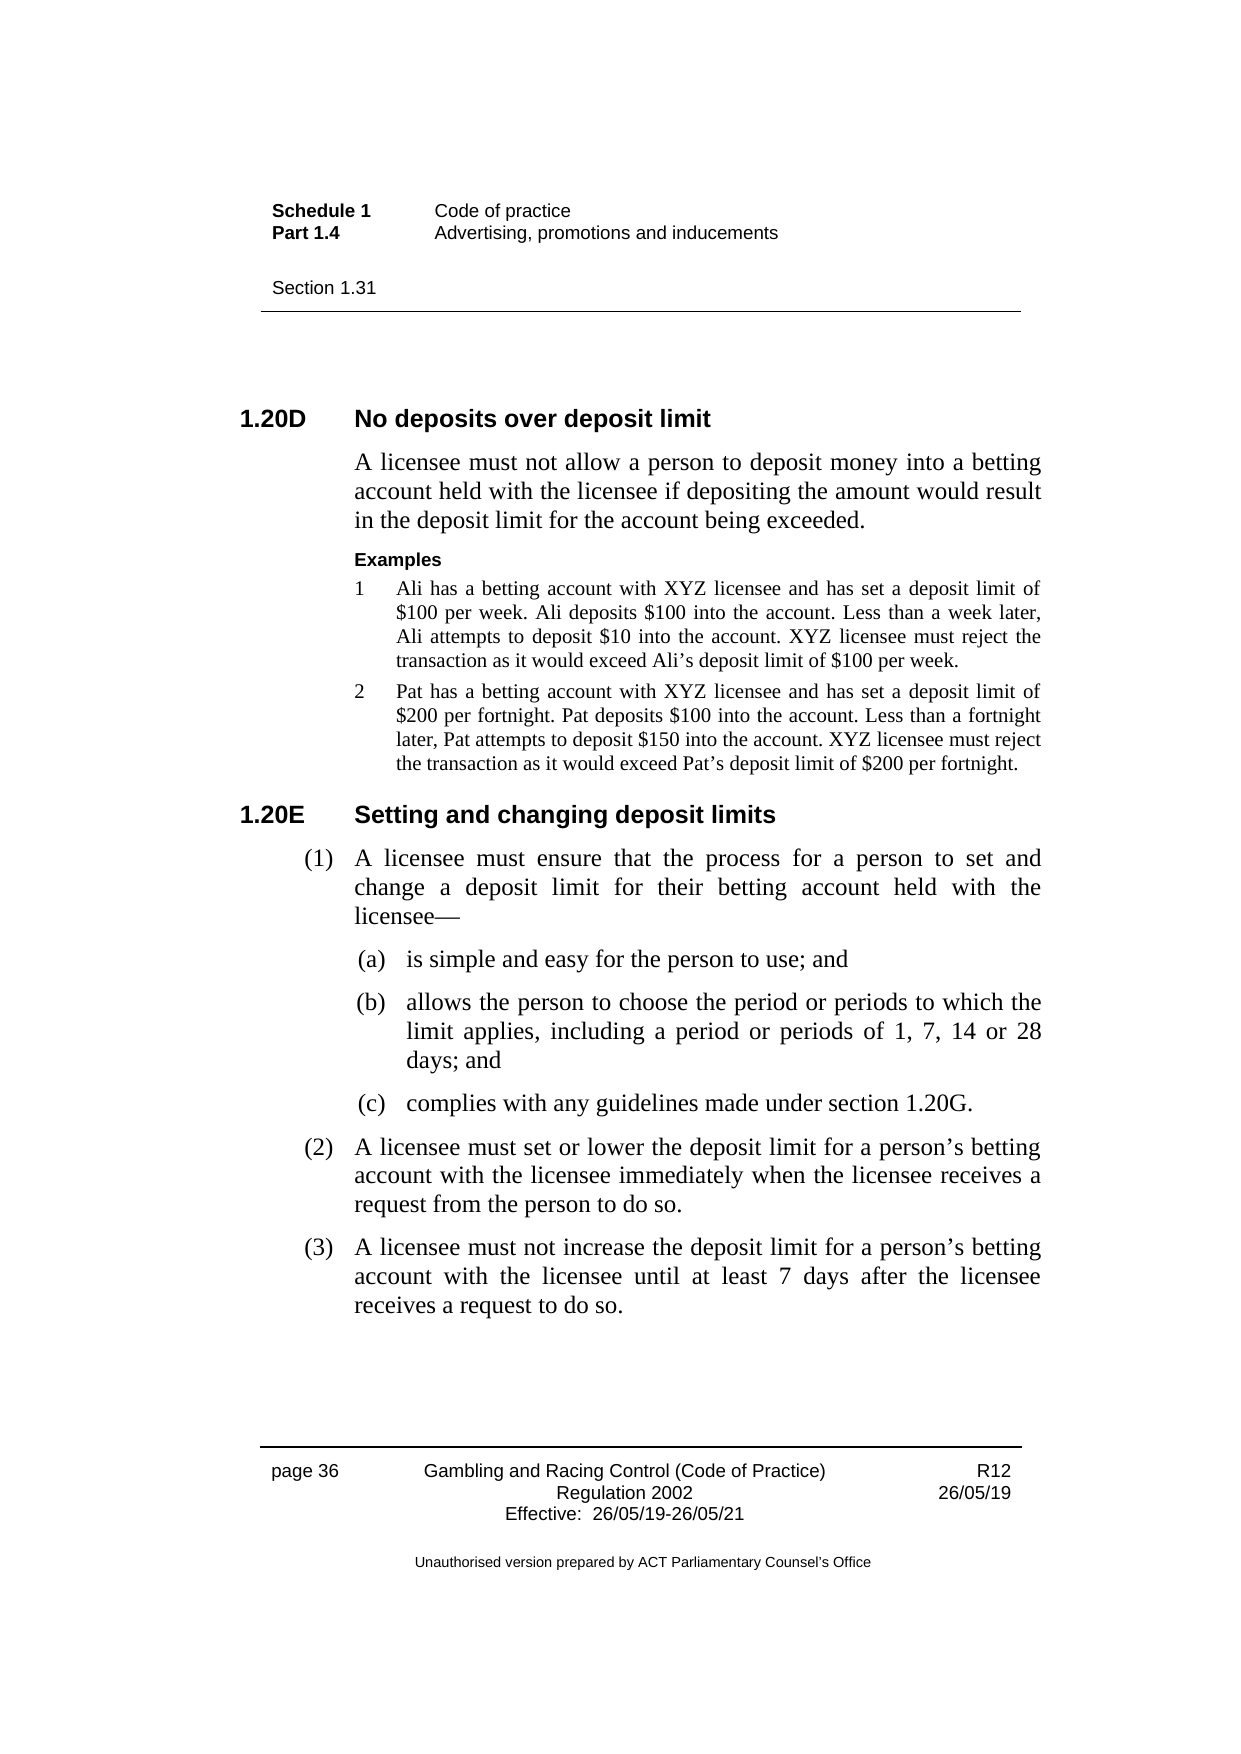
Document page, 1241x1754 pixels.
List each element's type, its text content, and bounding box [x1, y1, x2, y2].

text 1.20E Setting and changing deposit limits [239, 800, 1042, 829]
text 1 Ali has a betting account with XYZ licensee and has set a deposit limit of $100 per week. Ali deposits $100 into the account. Less than a week later, Ali attempts to deposit $10 into the account. XYZ licensee must reject the transaction as it would exceed Ali’s deposit limit of $100 per week. [354, 576, 1042, 672]
text 2 Pat has a betting account with XYZ licensee and has set a deposit limit of $200 per fortnight. Pat deposits $100 into the account. Less than a fortnight later, Pat attempts to deposit $150 into the account. XYZ licensee must reject the transaction as it would exceed Pat’s deposit limit of $200 per fortnight. [354, 679, 1042, 775]
text (a) is simple and easy for the person to use; and [239, 944, 1042, 973]
text (b) allows the person to choose the period or periods to which the limit applies, including a period or periods of 1, 7, 14 or 28 days; and [239, 987, 1042, 1074]
text (3) A licensee must not increase the deposit limit for a person’s betting account with the licensee until at least 7 days after the licensee receives a request to do so. [239, 1232, 1042, 1319]
text A licensee must not allow a person to deposit money into a betting account held with the licensee if depositing the amount would result in the deposit limit for the account being exceeded. [354, 447, 1042, 534]
text (2) A licensee must set or lower the deposit limit for a person’s betting account with the licensee immediately when the licensee receives a request from the person to do so. [239, 1132, 1042, 1218]
text (1) A licensee must ensure that the process for a person to set and change a deposit limit for their betting account held with the licensee— [239, 843, 1042, 929]
text Examples [354, 548, 1042, 570]
text (c) complies with any guidelines made under section 1.20G. [239, 1088, 1042, 1117]
text 1.20D No deposits over deposit limit [239, 404, 1042, 433]
